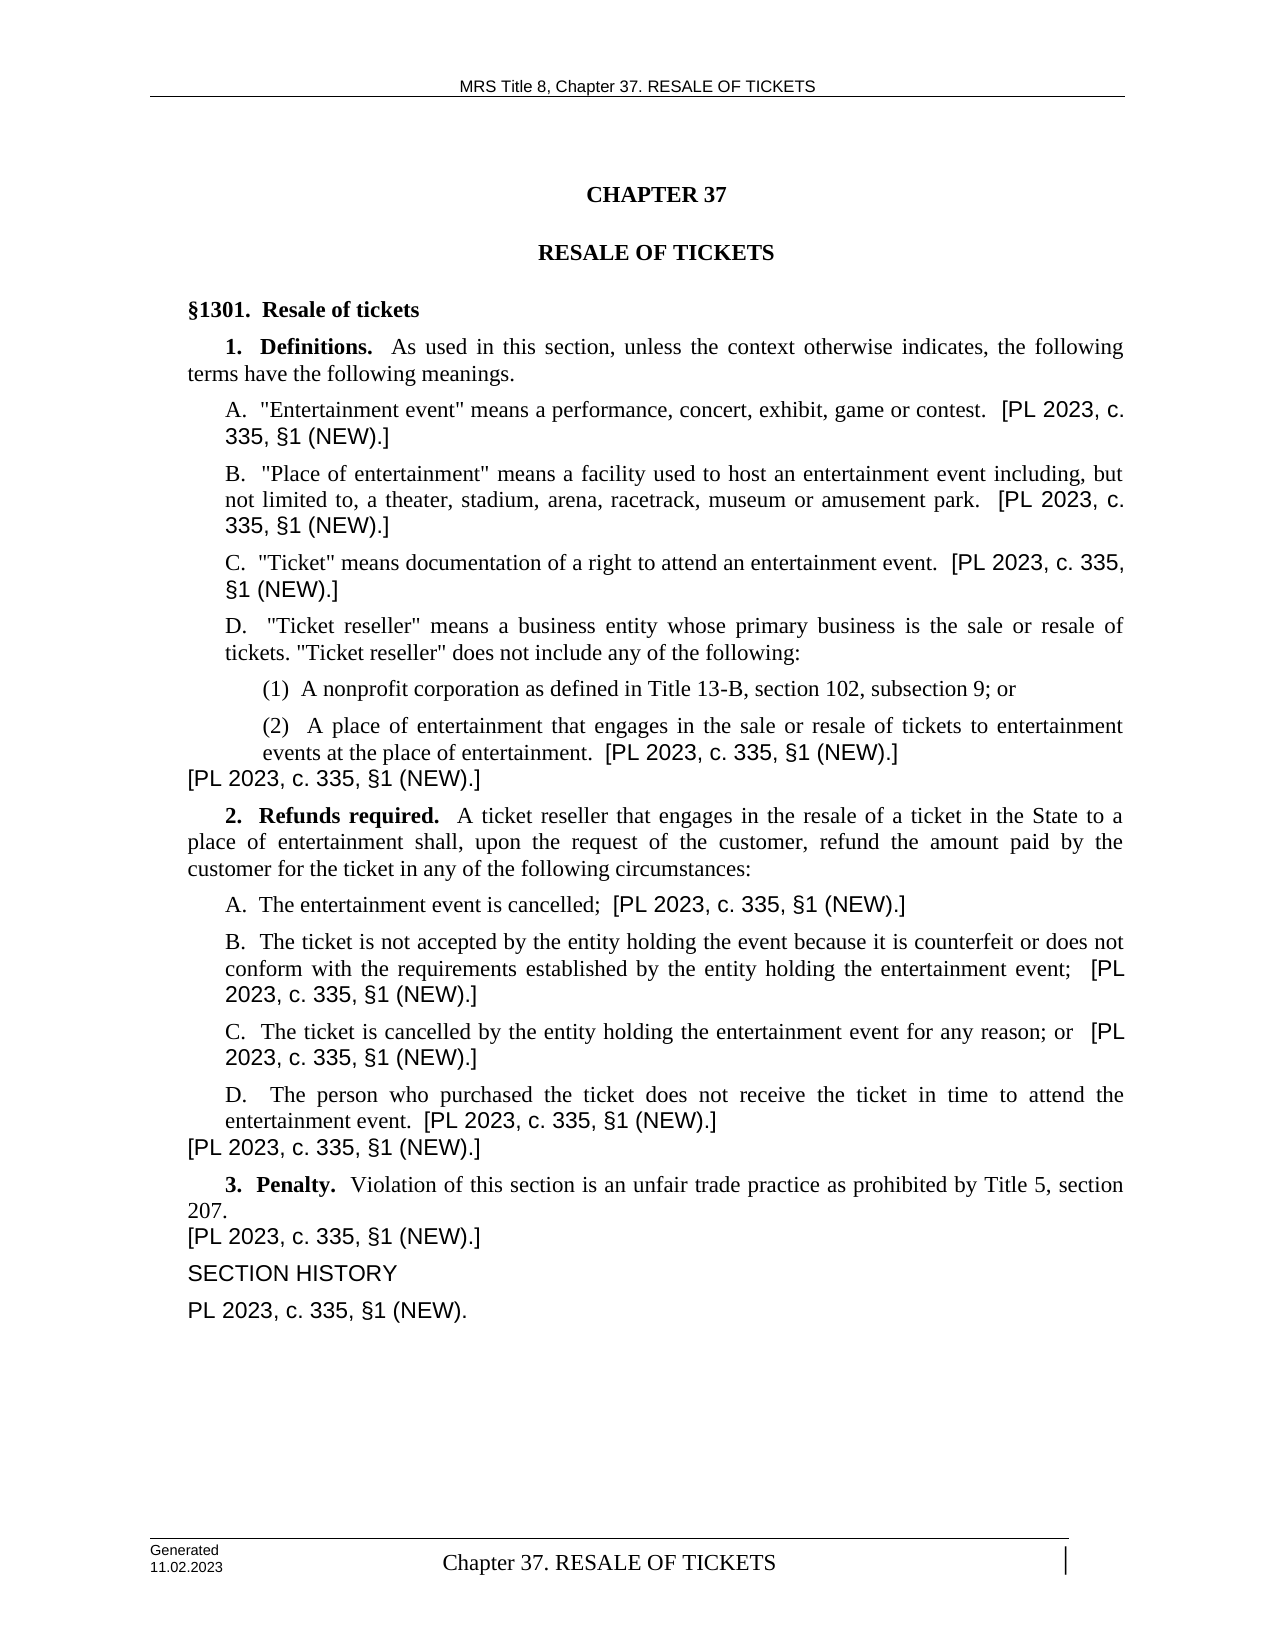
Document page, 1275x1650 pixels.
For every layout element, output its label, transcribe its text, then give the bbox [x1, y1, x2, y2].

text PL 2023, c. 335, §1 (NEW). [187, 1297, 1125, 1323]
text 3. Penalty. Violation of this section is an unfair trade practice as prohibited by Title 5, section 207. [187, 1171, 1125, 1223]
text §1301. Resale of tickets [187, 296, 1125, 323]
text A. "Entertainment event" means a performance, concert, exhibit, game or contest. [PL 2023, c. 335, §1 (NEW).] [225, 396, 1125, 449]
text D. "Ticket reseller" means a business entity whose primary business is the sale or resale of tickets. "Ticket reseller" does not include any of the following: [225, 612, 1125, 665]
text C. "Ticket" means documentation of a right to attend an entertainment event. [PL 2023, c. 335, §1 (NEW).] [225, 549, 1125, 602]
text (2) A place of entertainment that engages in the sale or resale of tickets to entertainment events at the place of entertainment. [PL 2023, c. 335, §1 (NEW).] [262, 712, 1125, 765]
text [PL 2023, c. 335, §1 (NEW).] [187, 765, 1125, 791]
text [PL 2023, c. 335, §1 (NEW).] [187, 1223, 1125, 1250]
text B. "Place of entertainment" means a facility used to host an entertainment event including, but not limited to, a theater, stadium, arena, racetrack, museum or amusement park. [PL 2023, c. 335, §1 (NEW).] [225, 459, 1125, 539]
text B. The ticket is not accepted by the entity holding the event because it is counterfeit or does not conform with the requirements established by the entity holding the entertainment event; [PL 2023, c. 335, §1 (NEW).] [225, 928, 1125, 1007]
text A. The entertainment event is cancelled; [PL 2023, c. 335, §1 (NEW).] [225, 891, 1125, 918]
text RESALE OF TICKETS [187, 239, 1125, 265]
text CHAPTER 37 [187, 181, 1125, 208]
text 2. Refunds required. A ticket reseller that engages in the resale of a ticket in the State to a place of entertainment shall, upon the request of the customer, refund the amount paid by the customer for the ticket in any of the following circumstances: [187, 802, 1125, 881]
text 1. Definitions. As used in this section, unless the context otherwise indicates, the following terms have the following meanings. [187, 333, 1125, 386]
text D. The person who purchased the ticket does not receive the ticket in time to attend the entertainment event. [PL 2023, c. 335, §1 (NEW).] [225, 1081, 1125, 1134]
text SECTION HISTORY [187, 1260, 1125, 1286]
text C. The ticket is cancelled by the entity holding the entertainment event for any reason; or [PL 2023, c. 335, §1 (NEW).] [225, 1018, 1125, 1071]
text [PL 2023, c. 335, §1 (NEW).] [187, 1134, 1125, 1160]
text (1) A nonprofit corporation as defined in Title 13‑B, section 102, subsection 9; or [262, 676, 1125, 702]
